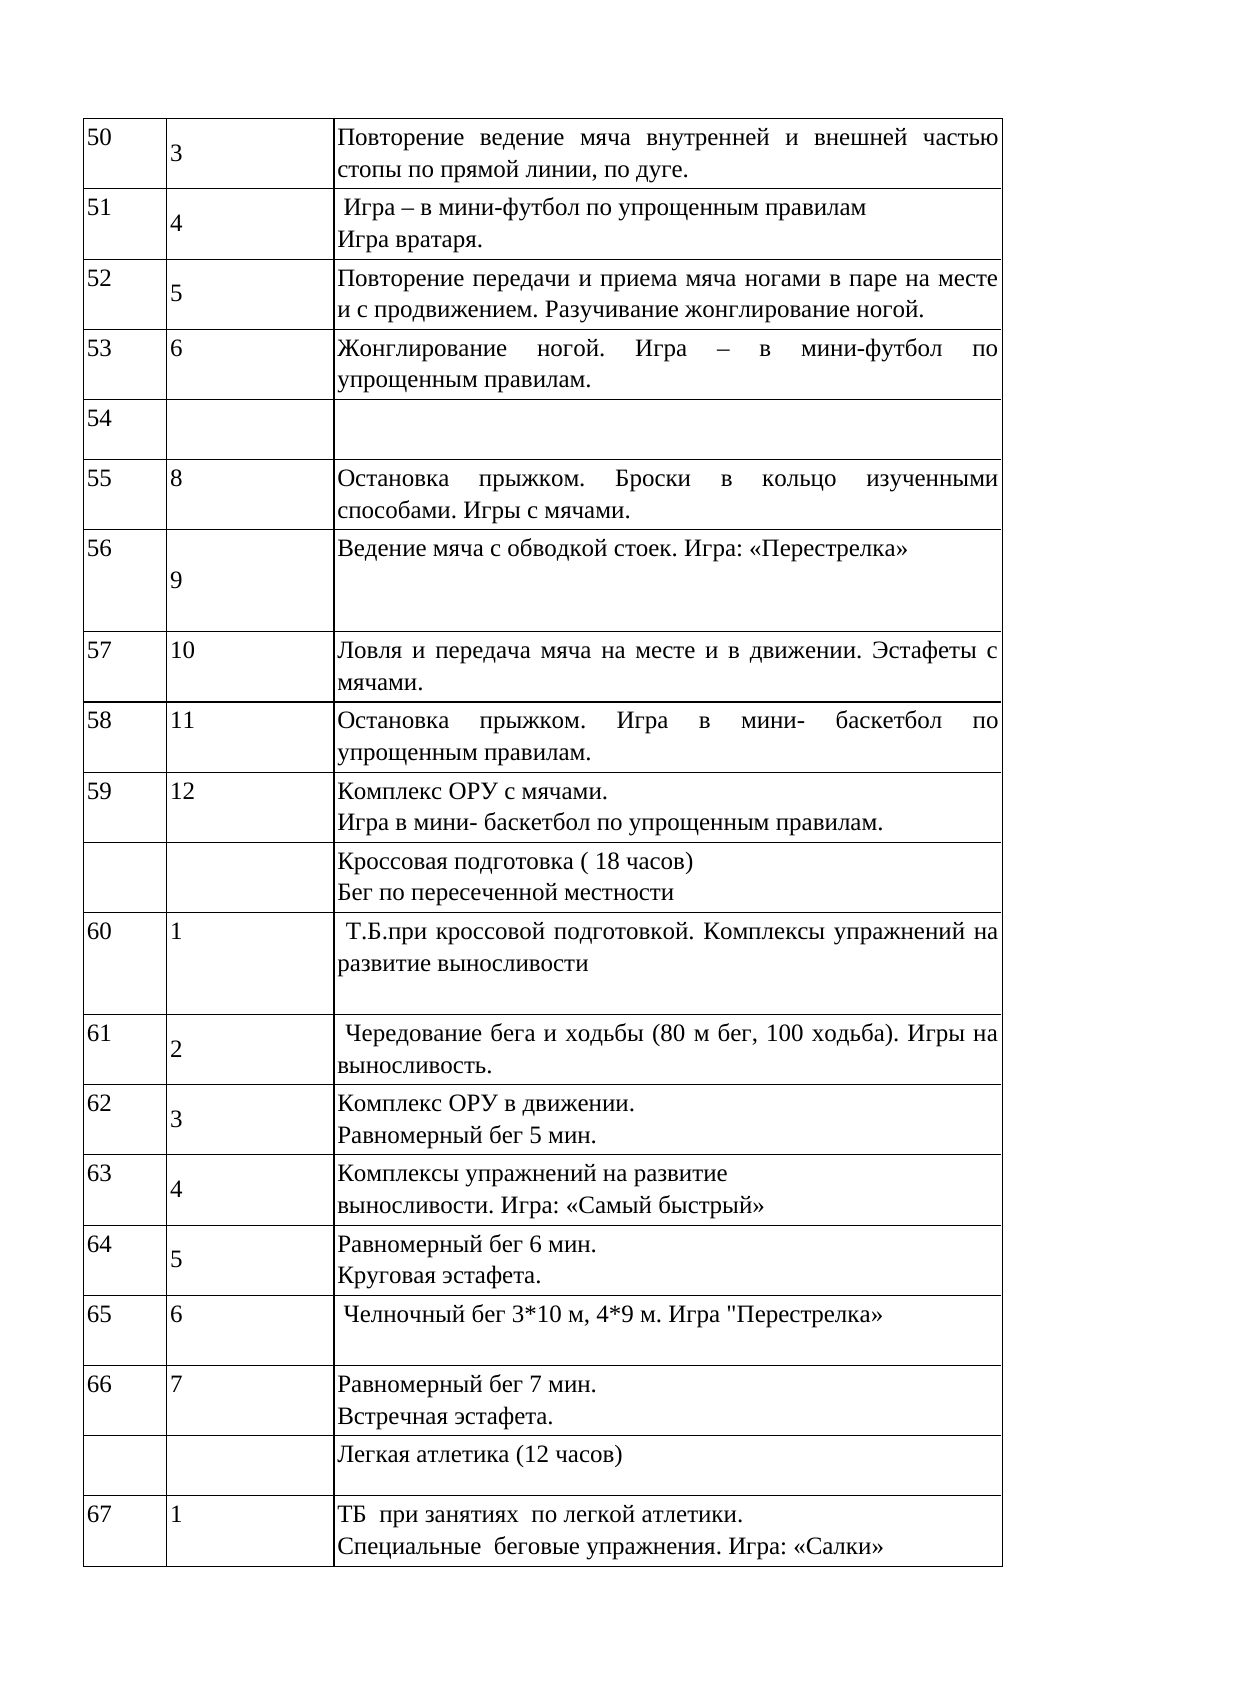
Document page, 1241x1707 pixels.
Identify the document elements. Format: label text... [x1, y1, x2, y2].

table_cell 4 [167, 1155, 333, 1224]
table_cell 63 [84, 1155, 166, 1224]
table_cell 62 [84, 1085, 166, 1154]
table_cell 5 [167, 1226, 333, 1295]
table_cell 53 [84, 330, 166, 399]
table_cell 52 [84, 260, 166, 329]
table_cell Чередование бега и ходьбы ( бег, 100 ходьба). Игры на выносливость. [335, 1014, 1002, 1084]
table_cell 11 [167, 703, 333, 772]
table_cell [335, 399, 1002, 459]
table_cell 61 [84, 1015, 166, 1084]
table_cell [167, 843, 333, 912]
table_cell 64 [84, 1226, 166, 1295]
table_cell Т.Б.при кроссовой подготовкой. Комплексы упражнений на развитие выносливости [335, 912, 1002, 1014]
table_cell Комплексы упражнений на развитие выносливости. Игра: «Самый быстрый» [335, 1154, 1002, 1224]
table_cell [84, 843, 166, 912]
table_cell 66 [84, 1366, 166, 1435]
table_cell 55 [84, 460, 166, 529]
table_cell 50 [84, 119, 166, 188]
table_cell Комплекс ОРУ с мячами. Игра в мини- баскетбол по упрощенным правилам. [335, 772, 1002, 842]
table_cell 7 [167, 1366, 333, 1435]
table_cell 67 [84, 1496, 166, 1566]
table_cell 65 [84, 1296, 166, 1365]
table_cell 51 [84, 189, 166, 258]
table_cell Остановка прыжком. Броски в кольцо изученными способами. Игры с мячами. [335, 459, 1002, 529]
table_cell Равномерный бег 7 мин. Встречная эстафета. [335, 1365, 1002, 1435]
table_cell [167, 400, 333, 459]
table_cell 6 [167, 1296, 333, 1365]
table_cell Остановка прыжком. Игра в мини- баскетбол по упрощенным правилам. [335, 701, 1002, 772]
table_cell Равномерный бег 6 мин. Круговая эстафета. [335, 1225, 1002, 1295]
table_cell Ведение мяча с обводкой стоек. Игра: «Перестрелка» [335, 529, 1002, 631]
table_cell Легкая атлетика (12 часов) [335, 1435, 1002, 1495]
table_cell Игра – в мини-футбол по упрощенным правилам Игра вратаря. [335, 188, 1002, 258]
table_cell [167, 1436, 333, 1495]
table_cell [84, 1436, 166, 1495]
table_cell Челночный бег 3*10 м, 4*9 м. Игра "Перестрелка» [335, 1295, 1002, 1365]
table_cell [335, 1495, 1002, 1566]
table_cell 12 [167, 773, 333, 842]
table_cell 4 [167, 189, 333, 258]
table_cell Повторение ведение мяча внутренней и внешней частью стопы по прямой линии, по дуге. [335, 119, 1002, 188]
table_cell 2 [167, 1015, 333, 1084]
table_cell 60 [84, 913, 166, 1014]
table_cell Повторение передачи и приема мяча ногами в паре на месте и с продвижением. Разучивание жонглирование ногой. [335, 259, 1002, 329]
table_cell Комплекс ОРУ в движении. Равномерный бег 5 мин. [335, 1084, 1002, 1154]
table_cell 8 [167, 460, 333, 529]
table_cell 1 [167, 913, 333, 1014]
table_cell 6 [167, 330, 333, 399]
table_cell 56 [84, 530, 166, 631]
table_cell Ловля и передача мяча на месте и в движении. Эстафеты с мячами. [335, 631, 1002, 701]
table_cell 9 [167, 530, 333, 631]
table_cell 3 [167, 1085, 333, 1154]
table_cell 5 [167, 260, 333, 329]
table_cell 54 [84, 400, 166, 459]
table_cell 10 [167, 632, 333, 701]
table_cell 57 [84, 632, 166, 701]
table_cell 59 [84, 773, 166, 842]
table_cell 1 [167, 1496, 333, 1566]
table_cell 3 [167, 119, 333, 188]
table_cell Кроссовая подготовка ( 18 часов) Бег по пересеченной местности [335, 842, 1002, 912]
table_cell 58 [84, 703, 166, 772]
table_cell Жонглирование ногой. Игра – в мини-футбол по упрощенным правилам. [335, 329, 1002, 399]
